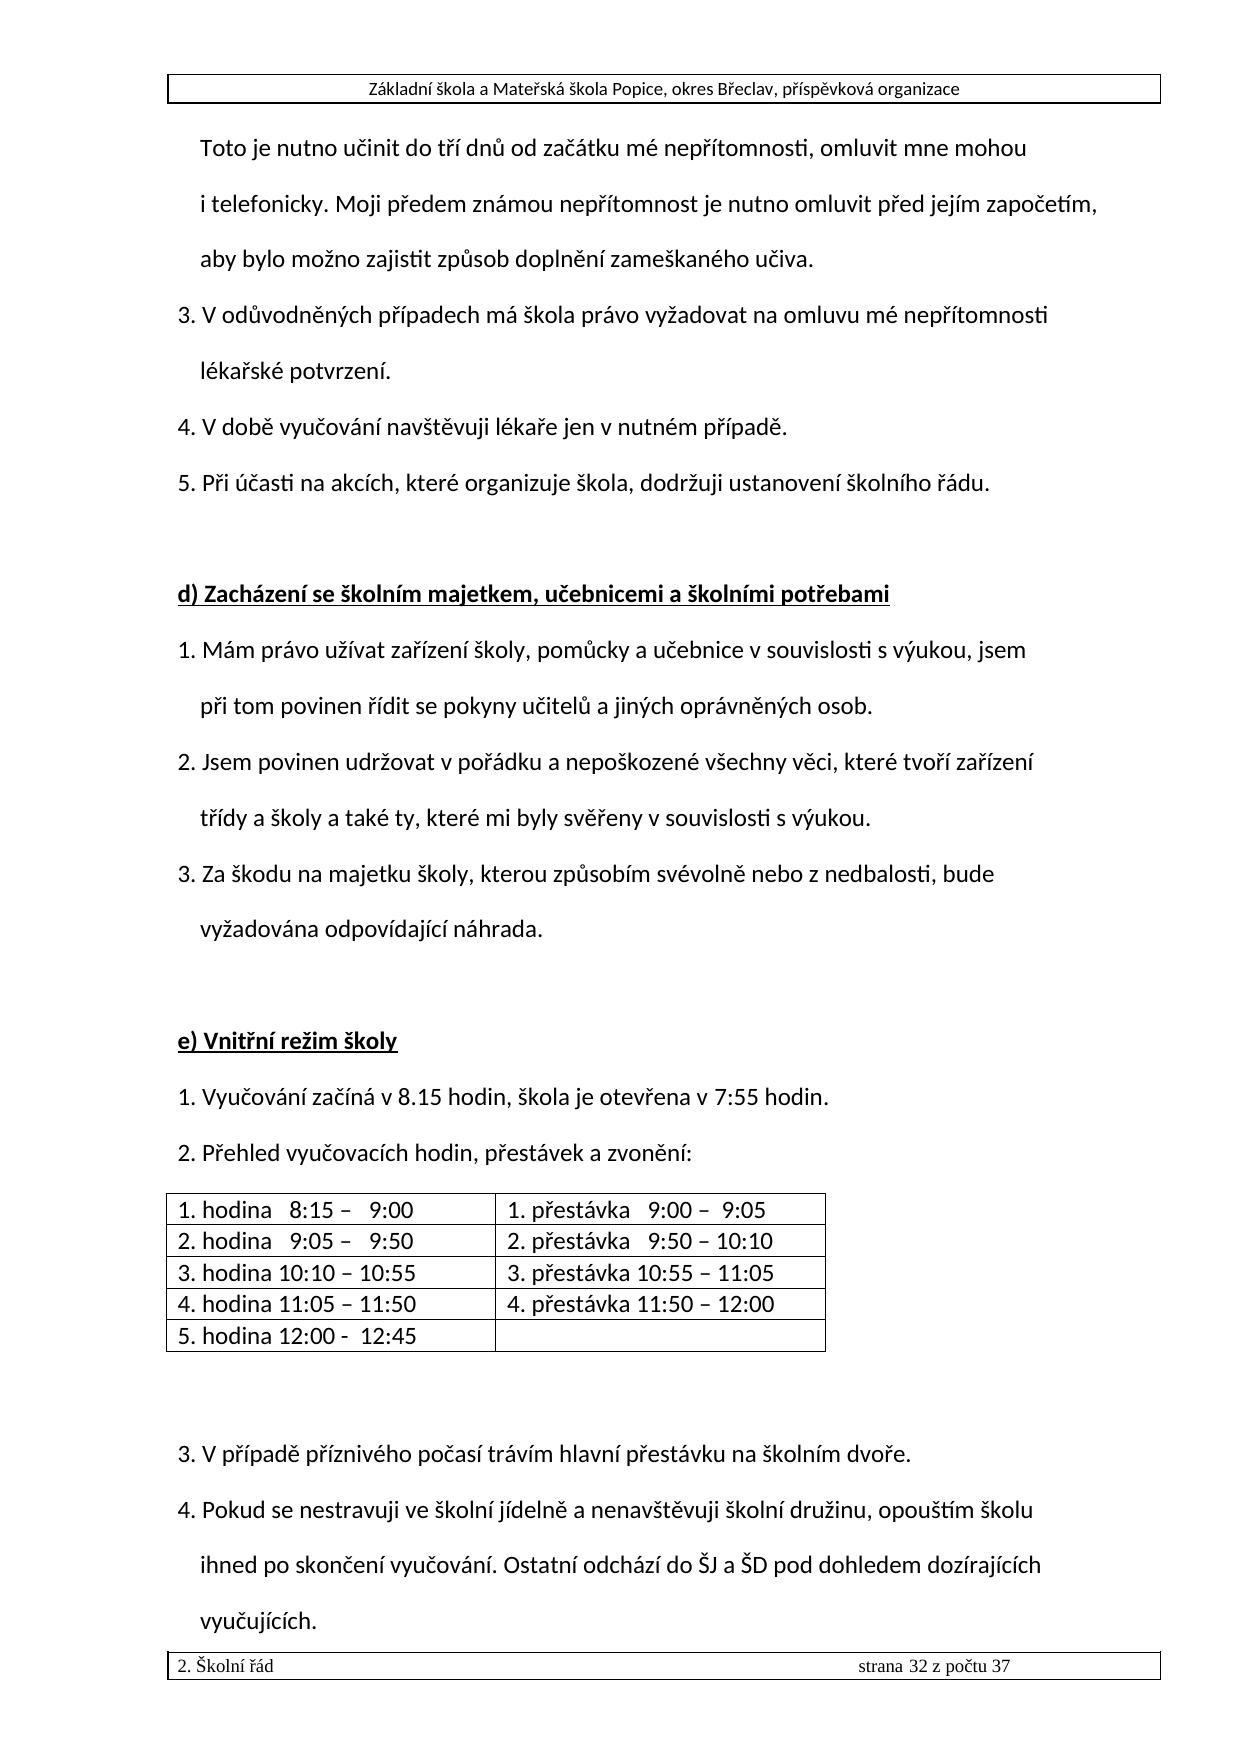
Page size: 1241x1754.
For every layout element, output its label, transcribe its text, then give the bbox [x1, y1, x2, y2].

text 4. V době vyučování navštěvuji lékaře jen v nutném případě. [177, 411, 1152, 442]
text 1. Vyučování začíná v 8.15 hodin, škola je otevřena v 7:55 hodin. [177, 1081, 1152, 1112]
text 3. V případě příznivého počasí trávím hlavní přestávku na školním dvoře. [177, 1438, 1152, 1468]
text 3. V odůvodněných případech má škola právo vyžadovat na omluvu mé nepřítomnosti [177, 299, 1152, 330]
text 4. Pokud se nestravuji ve školní jídelně a nenavštěvuji školní družinu, opouštím školu [177, 1494, 1152, 1524]
text ihned po skončení vyučování. Ostatní odchází do ŠJ a ŠD pod dohledem dozírajících [177, 1550, 1152, 1580]
text i telefonicky. Moji předem známou nepřítomnost je nutno omluvit před jejím započetím, [177, 188, 1152, 218]
text třídy a školy a také ty, které mi byly svěřeny v souvislosti s výukou. [177, 802, 1152, 832]
text d) Zacházení se školním majetkem, učebnicemi a školními potřebami [177, 579, 1152, 609]
text lékařské potvrzení. [177, 355, 1152, 386]
text 5. Při účasti na akcích, které organizuje škola, dodržuji ustanovení školního řádu. [177, 467, 1152, 497]
table_header 1. hodina 8:15 – 9:00 [167, 1194, 495, 1224]
table_cell 3. hodina 10:10 – 10:55 [167, 1257, 495, 1287]
table_cell [496, 1320, 825, 1351]
table_cell 3. přestávka 10:55 – 11:05 [496, 1257, 825, 1287]
text 2. Přehled vyučovacích hodin, přestávek a zvonění: [177, 1137, 1152, 1167]
table_header 1. přestávka 9:00 – 9:05 [496, 1194, 825, 1224]
text Toto je nutno učinit do tří dnů od začátku mé nepřítomnosti, omluvit mne mohou [177, 132, 1152, 162]
table_cell 4. hodina 11:05 – 11:50 [167, 1289, 495, 1319]
table_cell 2. hodina 9:05 – 9:50 [167, 1225, 495, 1256]
table_cell 5. hodina 12:00 - 12:45 [167, 1320, 495, 1351]
text e) Vnitřní režim školy [177, 1025, 1152, 1056]
table_cell 4. přestávka 11:50 – 12:00 [496, 1289, 825, 1319]
text vyučujících. [177, 1606, 1152, 1636]
table_cell 2. přestávka 9:50 – 10:10 [496, 1225, 825, 1256]
text při tom povinen řídit se pokyny učitelů a jiných oprávněných osob. [177, 690, 1152, 721]
text vyžadována odpovídající náhrada. [177, 914, 1152, 944]
text aby bylo možno zajistit způsob doplnění zameškaného učiva. [177, 244, 1152, 274]
text 1. Mám právo užívat zařízení školy, pomůcky a učebnice v souvislosti s výukou, jsem [177, 634, 1152, 665]
text 3. Za škodu na majetku školy, kterou způsobím svévolně nebo z nedbalosti, bude [177, 858, 1152, 888]
text 2. Jsem povinen udržovat v pořádku a nepoškozené všechny věci, které tvoří zařízení [177, 746, 1152, 777]
